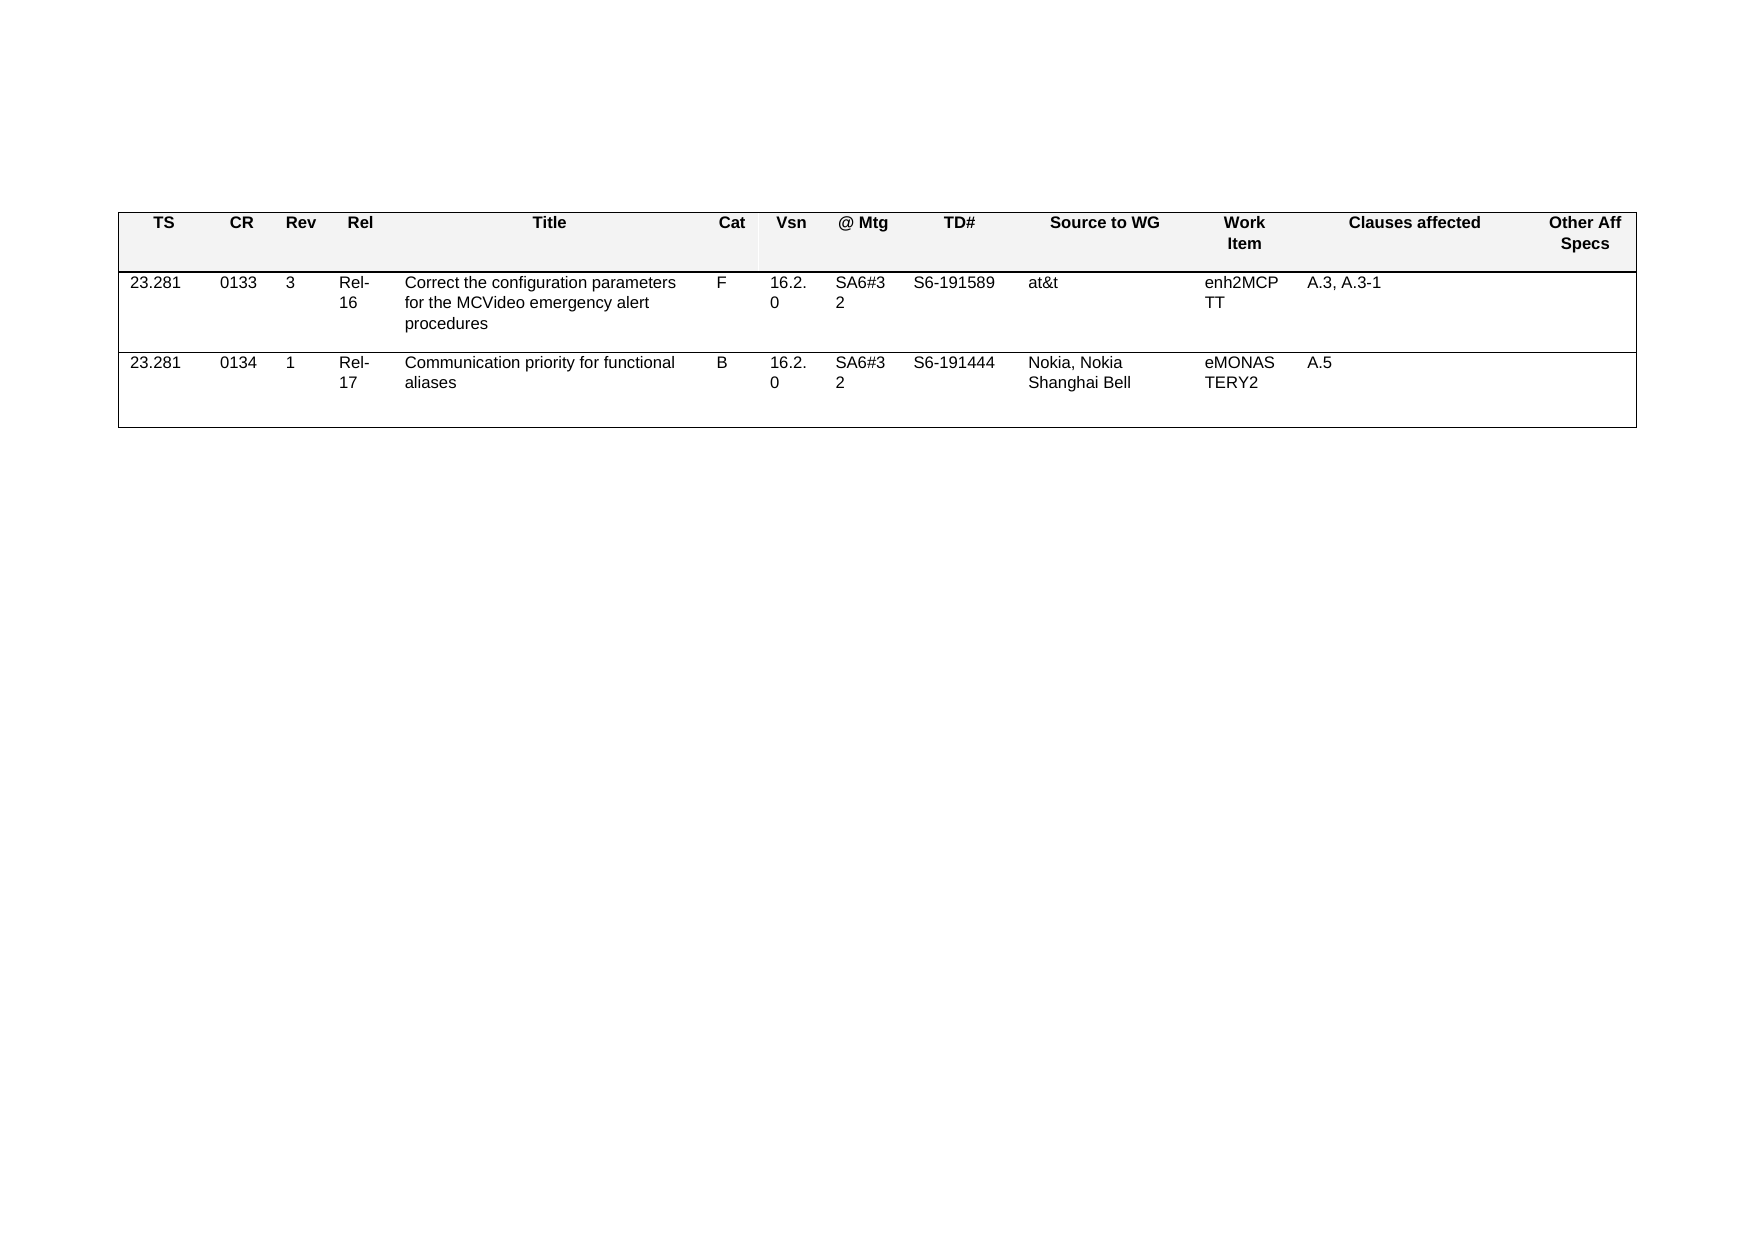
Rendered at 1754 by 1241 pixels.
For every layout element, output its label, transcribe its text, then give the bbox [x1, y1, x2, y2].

table_cell S6-191589 [902, 273, 1017, 352]
table_cell 1 [274, 353, 328, 427]
table_header TD# [902, 213, 1017, 271]
table_header Vsn [759, 213, 824, 271]
table_header Title [393, 213, 705, 271]
table_header TS [119, 213, 209, 271]
table_cell Rel-17 [328, 353, 393, 427]
table_header Rel [328, 213, 393, 271]
table_header Work Item [1193, 213, 1296, 271]
table_cell eMONASTERY2 [1193, 353, 1296, 427]
table_cell A.5 [1296, 353, 1534, 427]
table_cell [1534, 273, 1636, 352]
table_header Cat [705, 213, 758, 271]
table_cell SA6#32 [824, 273, 902, 352]
table_header @ Mtg [824, 213, 902, 271]
table_cell 0134 [209, 353, 274, 427]
table_header Rev [274, 213, 328, 271]
table_cell at&t [1017, 273, 1193, 352]
table_cell 16.2.0 [759, 353, 824, 427]
table_cell 16.2.0 [759, 273, 824, 352]
table_cell A.3, A.3-1 [1296, 273, 1534, 352]
table_header Clauses affected [1296, 213, 1534, 271]
table_cell F [705, 273, 758, 352]
table_cell 0133 [209, 273, 274, 352]
table_header Other Aff Specs [1534, 213, 1636, 271]
table_cell 3 [274, 273, 328, 352]
table_header Source to WG [1017, 213, 1193, 271]
table_cell [1534, 353, 1636, 427]
table_cell B [705, 353, 758, 427]
table_cell 23.281 [119, 273, 209, 352]
table_cell enh2MCPTT [1193, 273, 1296, 352]
table_cell Correct the configuration parameters for the MCVideo emergency alert procedures [393, 273, 705, 352]
table_cell S6-191444 [902, 353, 1017, 427]
table_header CR [209, 213, 274, 271]
table_cell Nokia, Nokia Shanghai Bell [1017, 353, 1193, 427]
table_cell SA6#32 [824, 353, 902, 427]
table_cell Rel-16 [328, 273, 393, 352]
table_cell Communication priority for functional aliases [393, 353, 705, 427]
table_cell 23.281 [119, 353, 209, 427]
